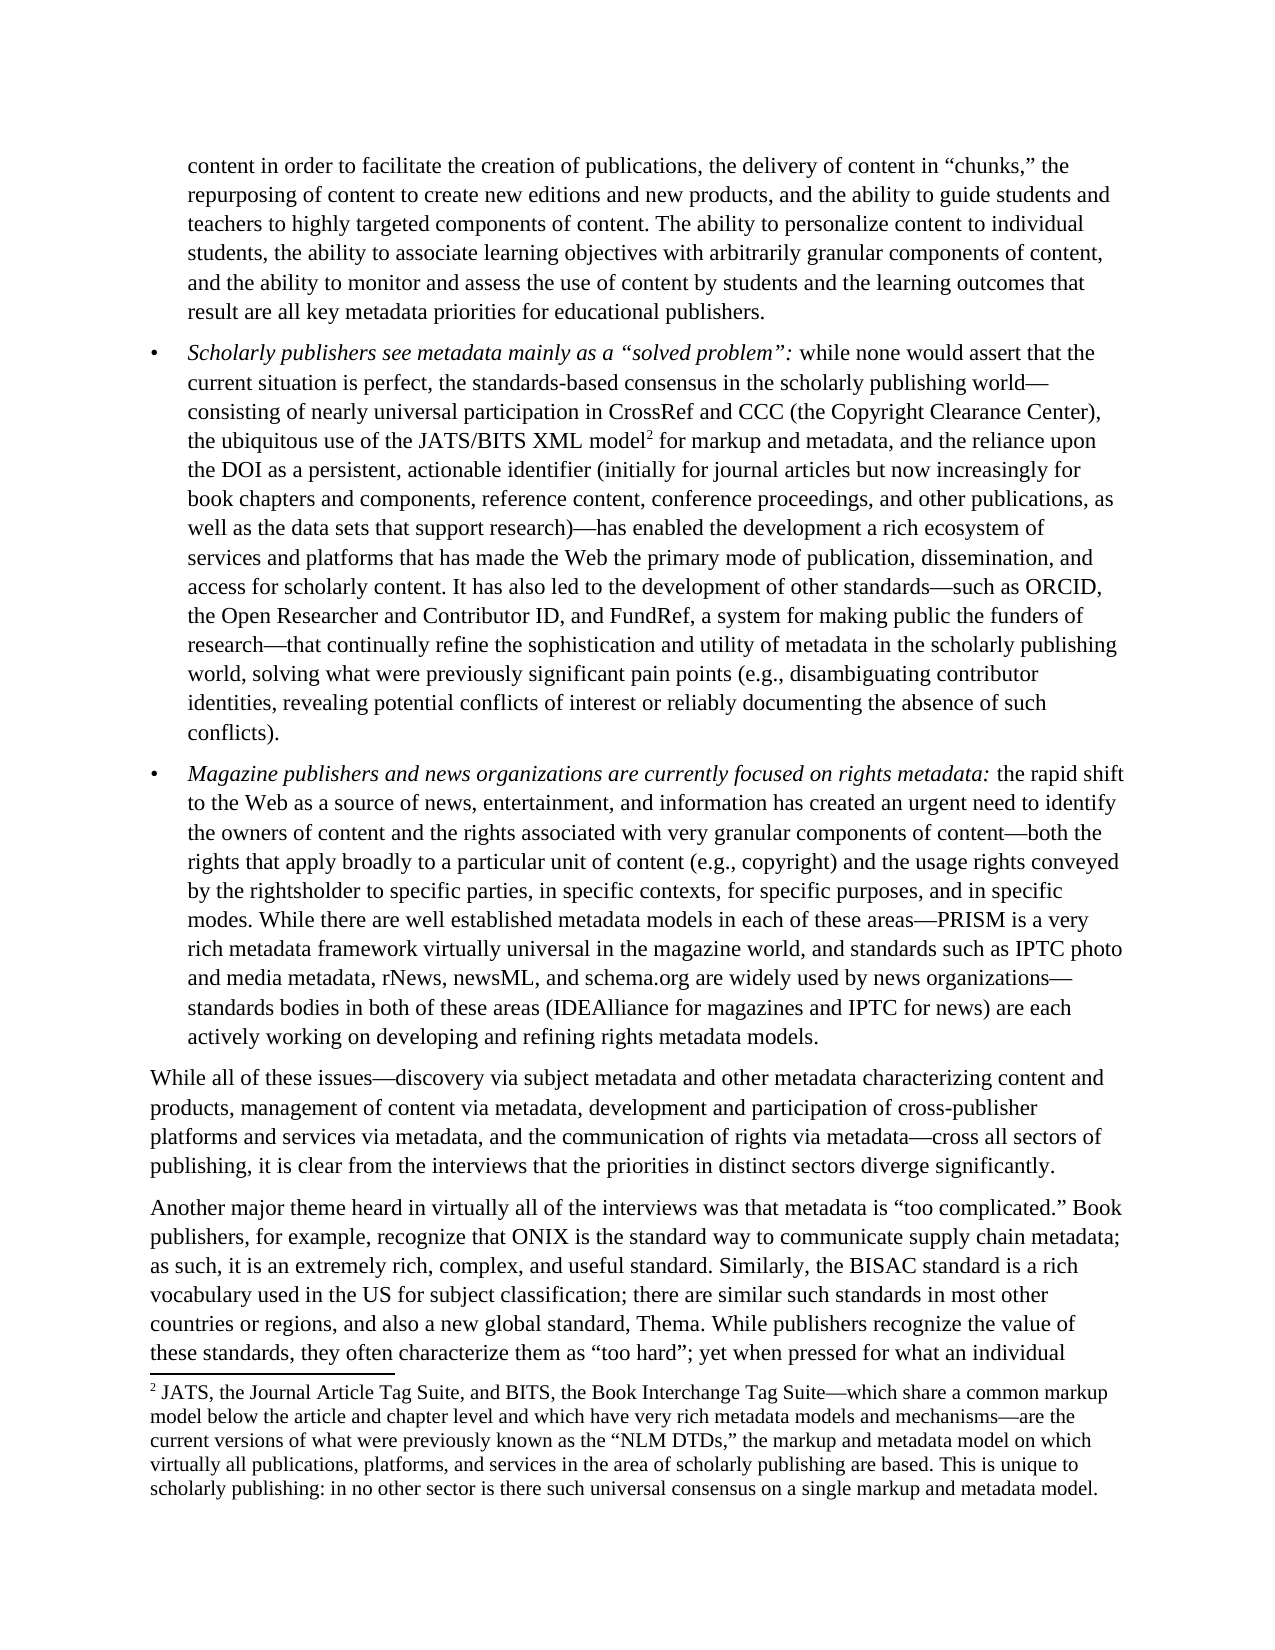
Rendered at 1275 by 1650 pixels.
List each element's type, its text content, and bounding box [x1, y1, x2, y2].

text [150, 1192, 1125, 1367]
text While all of these issues—discovery via subject metadata and other metadata characterizing content and products, management of content via metadata, development and participation of cross-publisher platforms and services via metadata, and the communication of rights via metadata—cross all sectors of publishing, it is clear from the interviews that the priorities in distinct sectors diverge significantly. [150, 1062, 1125, 1179]
list Scholarly publishers see metadata mainly as a “solved problem”: while none would assert that the current situation is perfect, the standards-based consensus in the scholarly publishing world—consisting of nearly universal participation in CrossRef and CCC (the Copyright Clearance Center), the ubiquitous use of the JATS/BITS XML model for markup and metadata, and the reliance upon the DOI as a persistent, actionable identifier (initially for journal articles but now increasingly for book chapters and components, reference content, conference proceedings, and other publications, as well as the data sets that support research)—has enabled the development a rich ecosystem of services and platforms that has made the Web the primary mode of publication, dissemination, and access for scholarly content. It has also led to the development of other standards—such as ORCID, the Open Researcher and Contributor ID, and FundRef, a system for making public the funders of research—that continually refine the sophistication and utility of metadata in the scholarly publishing world, solving what were previously significant pain points (e.g., disambiguating contributor identities, revealing potential conflicts of interest or reliably documenting the absence of such conflicts). [150, 337, 1125, 746]
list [150, 150, 1125, 325]
list Magazine publishers and news organizations are currently focused on rights metadata: the rapid shift to the Web as a source of news, entertainment, and information has created an urgent need to identify the owners of content and the rights associated with very granular components of content—both the rights that apply broadly to a particular unit of content (e.g., copyright) and the usage rights conveyed by the rightsholder to specific parties, in specific contexts, for specific purposes, and in specific modes. While there are well established metadata models in each of these areas—PRISM is a very rich metadata framework virtually universal in the magazine world, and standards such as IPTC photo and media metadata, rNews, newsML, and schema.org are widely used by news organizations—standards bodies in both of these areas (IDEAlliance for magazines and IPTC for news) are each actively working on developing and refining rights metadata models. [150, 758, 1125, 1050]
